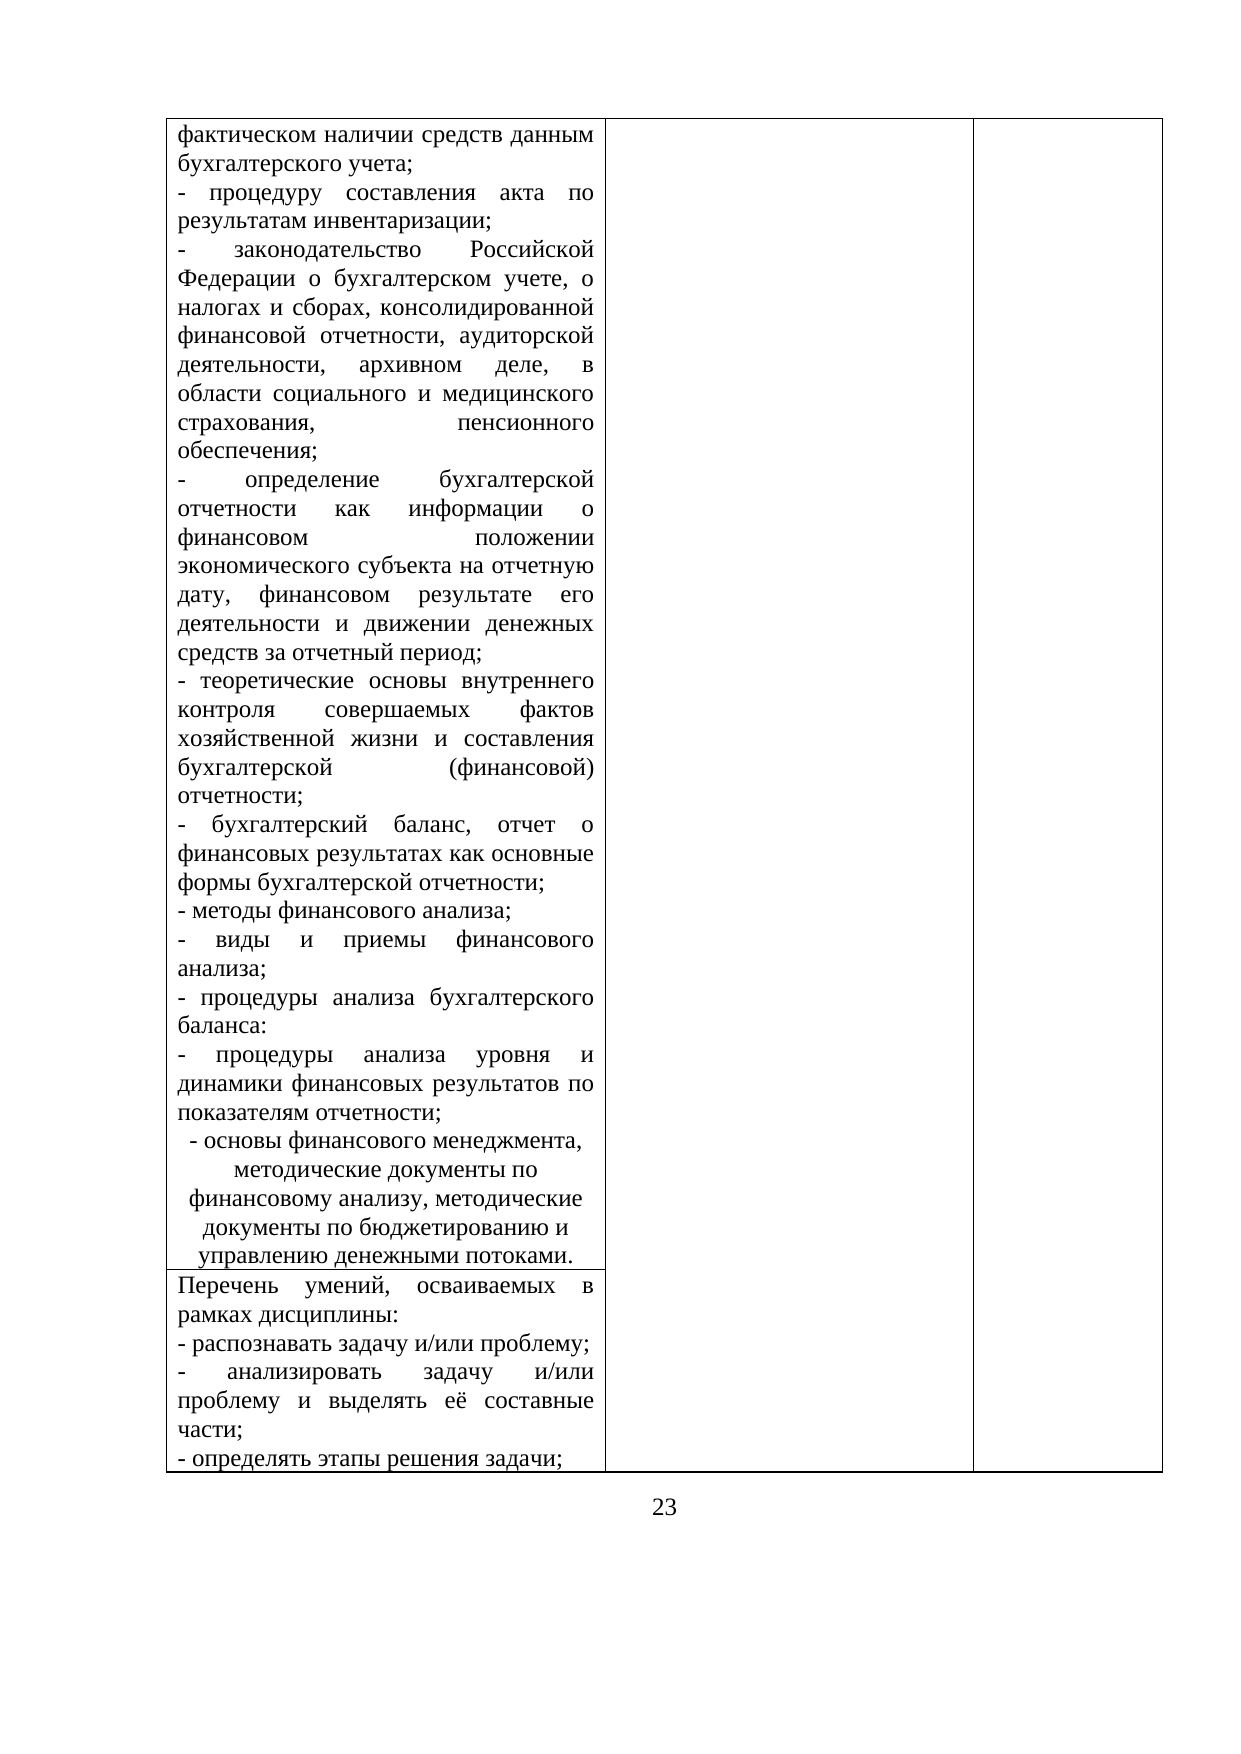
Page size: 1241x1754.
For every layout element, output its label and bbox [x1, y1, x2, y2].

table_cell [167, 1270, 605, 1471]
table_cell [606, 119, 973, 1471]
table_cell [167, 119, 605, 1269]
table_cell [974, 119, 1162, 1471]
